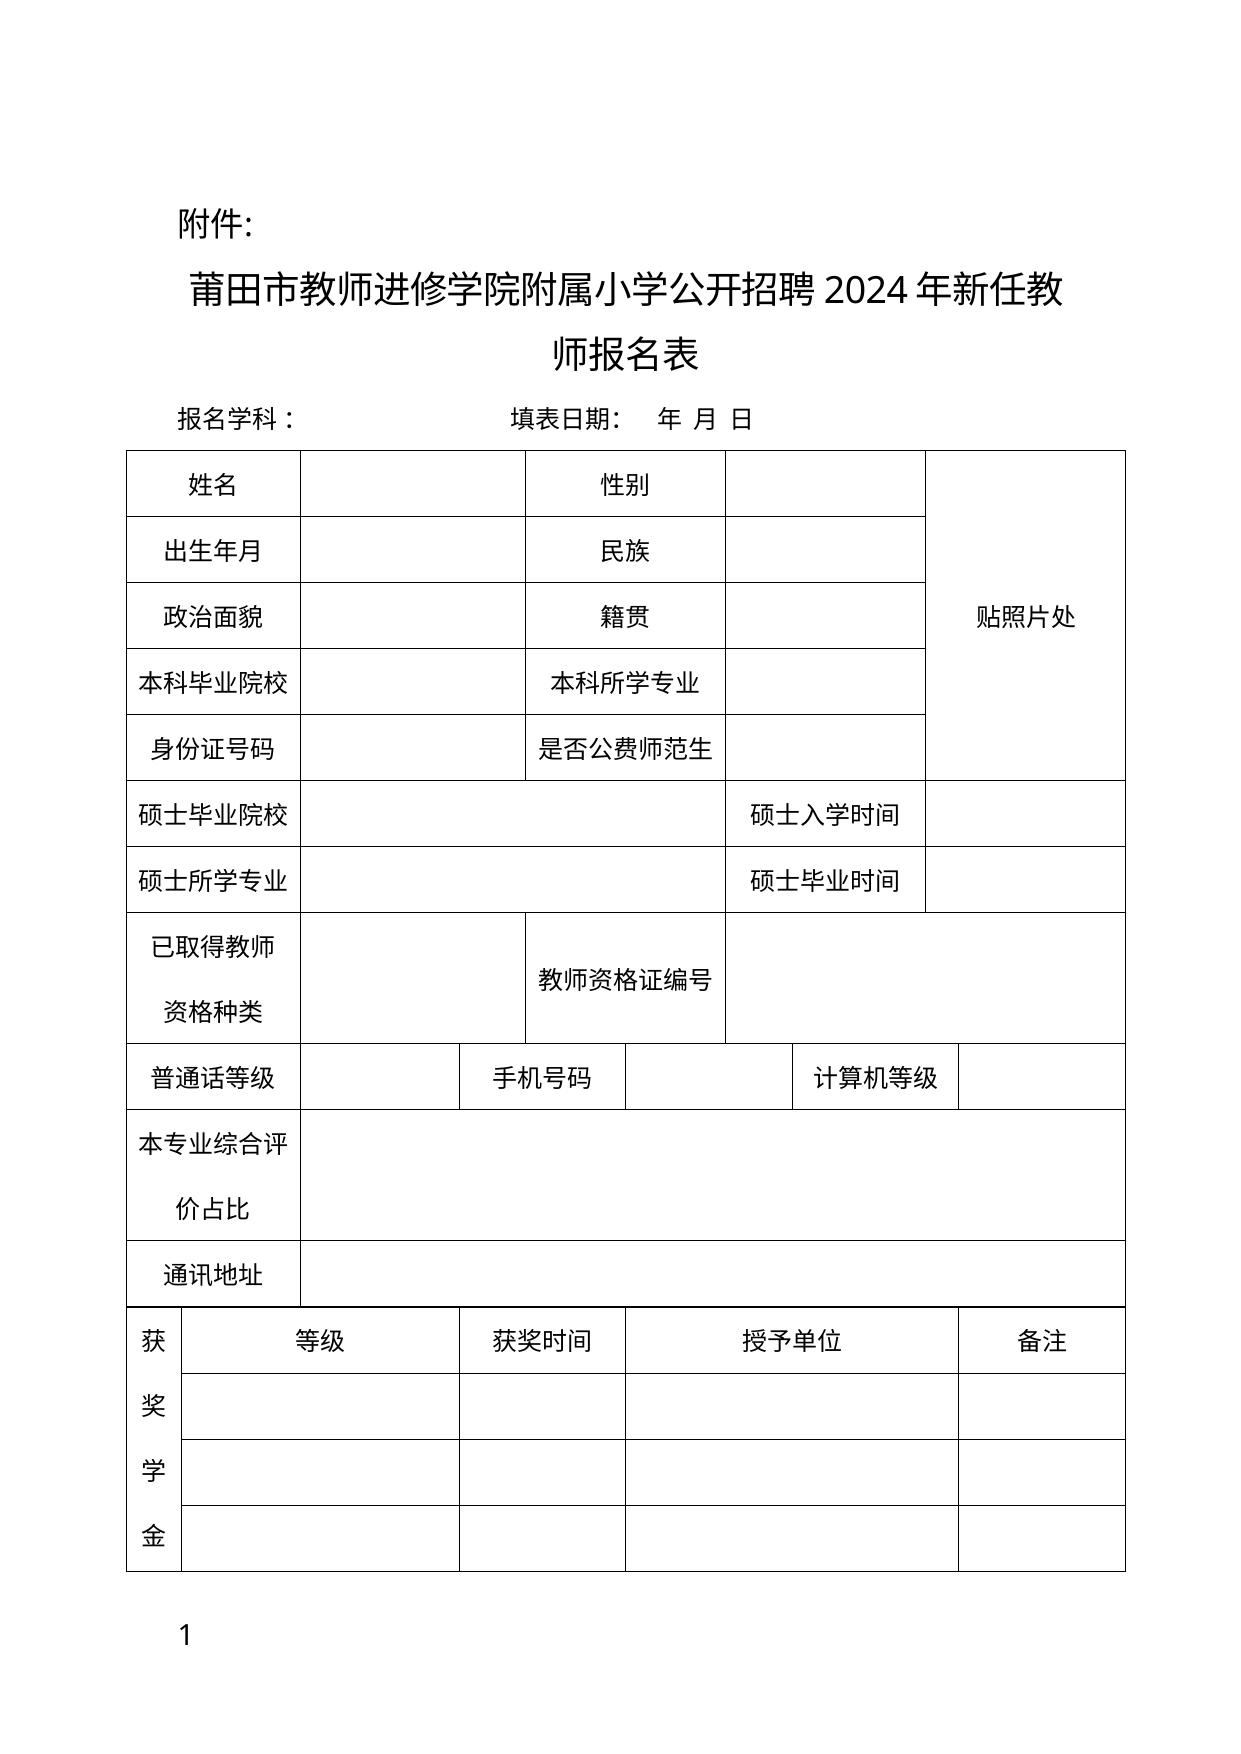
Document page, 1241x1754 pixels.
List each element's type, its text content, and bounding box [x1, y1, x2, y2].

table_cell [301, 1241, 1125, 1306]
table_cell [626, 1374, 958, 1438]
table_cell 是否公费师范生 [526, 715, 725, 780]
table_cell 民族 [526, 517, 725, 582]
table_cell [726, 649, 925, 714]
table_cell [182, 1506, 459, 1571]
table_cell [626, 1044, 792, 1109]
table_cell 通讯地址 [127, 1241, 300, 1306]
table_cell [301, 715, 525, 780]
text 莆田市教师进修学院附属小学公开招聘2024年新任教师报名表 [177, 255, 1075, 385]
table_cell [926, 781, 1125, 846]
table_cell [182, 1374, 459, 1438]
table_cell [626, 1506, 958, 1571]
table_header 姓名 [127, 451, 300, 516]
table_cell [301, 913, 525, 1043]
table_header 性别 [526, 451, 725, 516]
table_cell 已取得教师 资格种类 [127, 913, 300, 1043]
table_cell 普通话等级 [127, 1044, 300, 1109]
table_cell [959, 1044, 1125, 1109]
table_cell [460, 1506, 625, 1571]
table_cell [182, 1440, 459, 1504]
table_cell 籍贯 [526, 583, 725, 648]
table_cell [301, 847, 725, 912]
table_cell 硕士毕业院校 [127, 781, 300, 846]
table_cell [926, 847, 1125, 912]
table_cell 获奖时间 [460, 1308, 625, 1372]
table_cell [726, 913, 1125, 1043]
table_cell 硕士毕业时间 [726, 847, 925, 912]
table_cell [959, 1440, 1125, 1504]
table_cell 硕士入学时间 [726, 781, 925, 846]
table_cell [301, 583, 525, 648]
table_cell 出生年月 [127, 517, 300, 582]
table_cell [460, 1374, 625, 1438]
table_cell [726, 517, 925, 582]
table_cell [726, 583, 925, 648]
table_cell [301, 781, 725, 846]
table_cell 计算机等级 [793, 1044, 958, 1109]
table_cell 获奖 学金情况 [127, 1308, 181, 1571]
table_cell 身份证号码 [127, 715, 300, 780]
table_header [726, 451, 925, 516]
table_cell 备注 [959, 1308, 1125, 1372]
table_cell [959, 1506, 1125, 1571]
table_cell 本科毕业院校 [127, 649, 300, 714]
table_cell [301, 517, 525, 582]
table_cell 等级 [182, 1308, 459, 1372]
table_cell [301, 1110, 1125, 1240]
table_cell [726, 715, 925, 780]
table_cell 硕士所学专业 [127, 847, 300, 912]
table_header 贴照片处 [926, 451, 1125, 780]
table_cell [460, 1440, 625, 1504]
table_cell 本科所学专业 [526, 649, 725, 714]
table_cell [626, 1440, 958, 1504]
table_cell 本专业综合评价占比 [127, 1110, 300, 1240]
table_cell [301, 649, 525, 714]
table_cell 教师资格证编号 [526, 913, 725, 1043]
text 附件: [177, 190, 1075, 255]
table_header [301, 451, 525, 516]
table_cell [959, 1374, 1125, 1438]
table_cell 政治面貌 [127, 583, 300, 648]
table_cell 授予单位 [626, 1308, 958, 1372]
table_cell [301, 1044, 459, 1109]
table_cell 手机号码 [460, 1044, 625, 1109]
text 报名学科 ： 填表日期： 年 月 日 [177, 385, 1075, 450]
